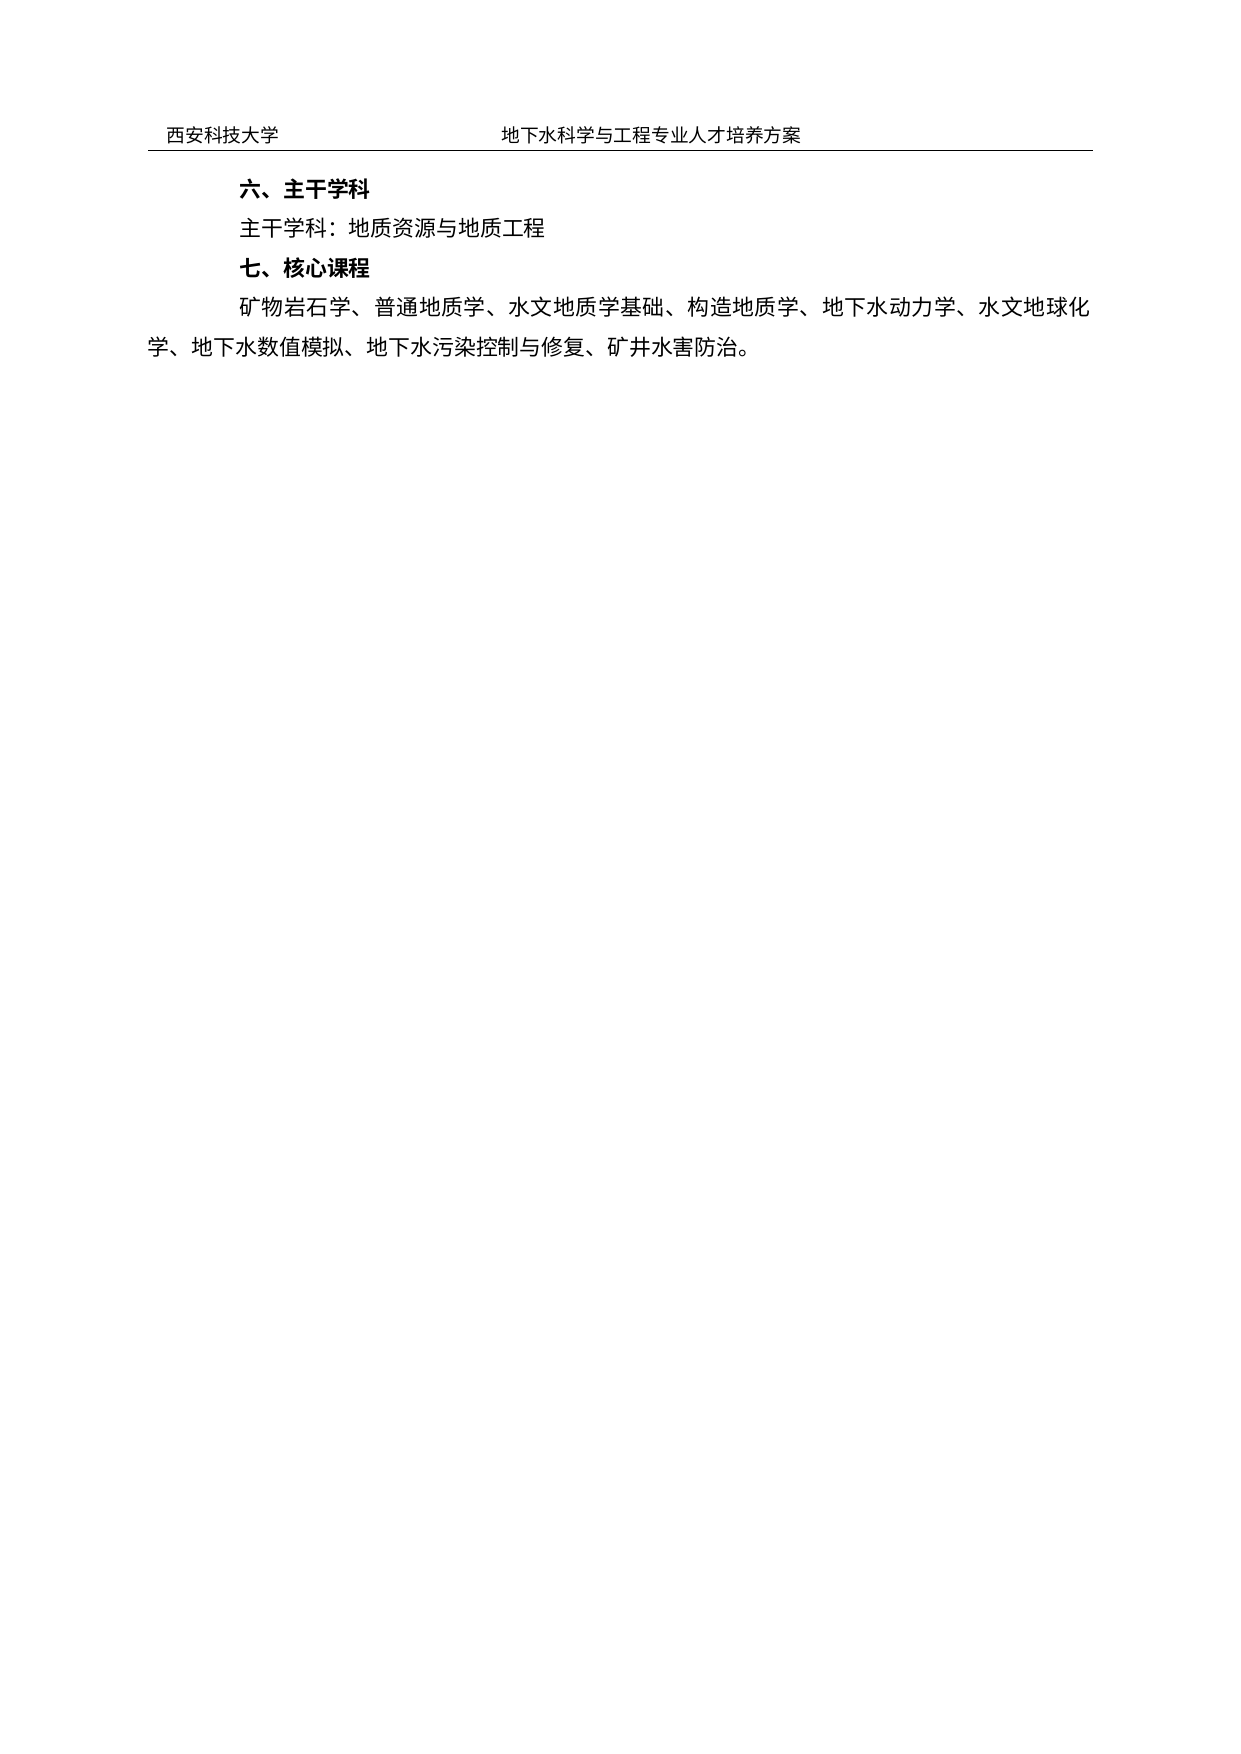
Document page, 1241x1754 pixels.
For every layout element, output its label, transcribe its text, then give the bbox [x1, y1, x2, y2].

subtitle 六、主干学科 [148, 165, 1093, 205]
subtitle 七、核心课程 [148, 244, 1093, 284]
text 矿物岩石学、普通地质学、水文地质学基础、构造地质学、地下水动力学、水文地球化学、地下水数值模拟、地下水污染控制与修复、矿井水害防治。 [148, 284, 1093, 363]
text 主干学科：地质资源与地质工程 [148, 205, 1093, 244]
